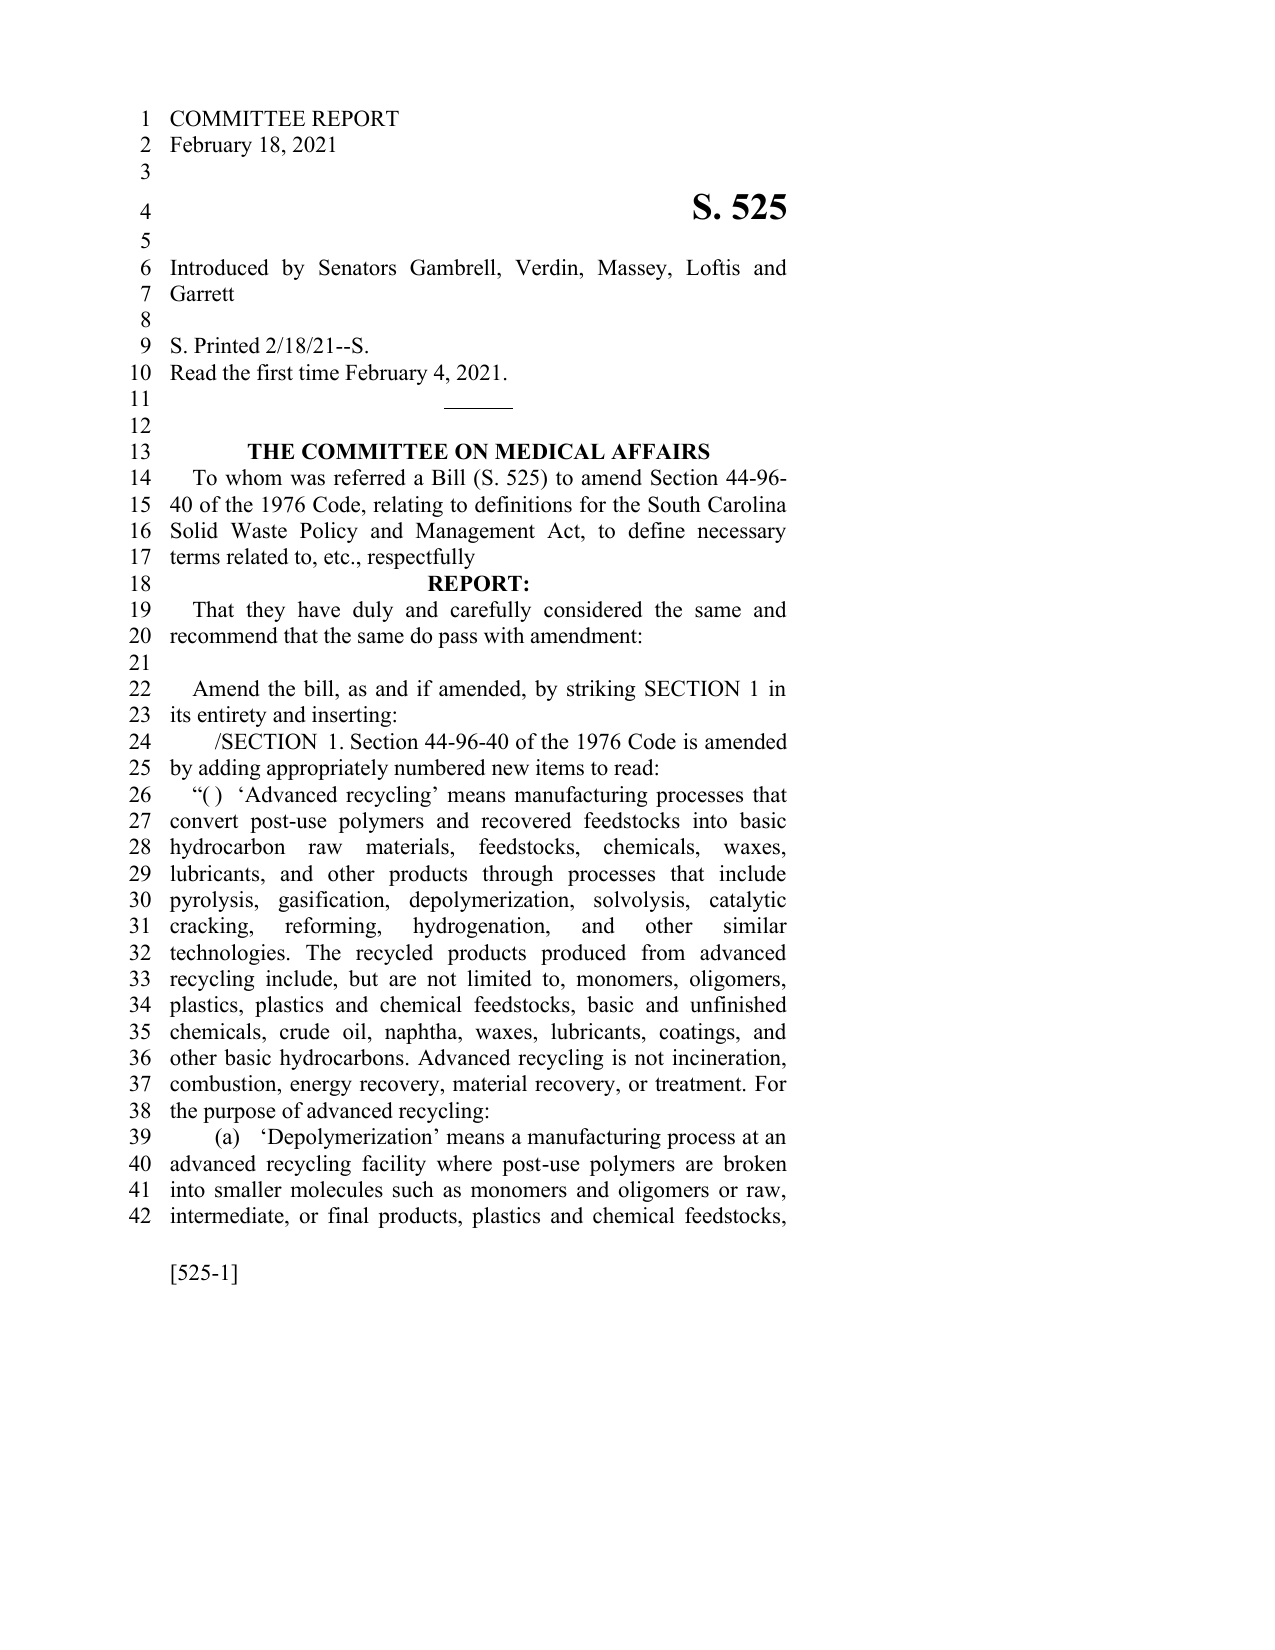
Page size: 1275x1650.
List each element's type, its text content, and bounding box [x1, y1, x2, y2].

text /SECTION 1. Section 44-96-40 of the 1976 Code is amended by adding appropriately numbered new items to read: [169, 728, 787, 781]
text S. 525 [169, 184, 787, 227]
text “( ) ‘Advanced recycling’ means manufacturing processes that convert post-use polymers and recovered feedstocks into basic hydrocarbon raw materials, feedstocks, chemicals, waxes, lubricants, and other products through processes that include pyrolysis, gasification, depolymerization, solvolysis, catalytic cracking, reforming, hydrogenation, and other similar technologies. The recycled products produced from advanced recycling include, but are not limited to, monomers, oligomers, plastics, plastics and chemical feedstocks, basic and unfinished chemicals, crude oil, naphtha, waxes, lubricants, coatings, and other basic hydrocarbons. Advanced recycling is not incineration, combustion, energy recovery, material recovery, or treatment. For the purpose of advanced recycling: [169, 781, 787, 1123]
text THE COMMITTEE ON MEDICAL AFFAIRS [169, 438, 787, 464]
text S. Printed 2/18/21--S. [169, 333, 787, 359]
text REPORT: [169, 570, 787, 596]
text To whom was referred a Bill (S. 525) to amend Section 44-96-40 of the 1976 Code, relating to definitions for the South Carolina Solid Waste Policy and Management Act, to define necessary terms related to, etc., respectfully [169, 464, 787, 570]
text Read the first time February 4, 2021. [169, 359, 787, 385]
text February 18, 2021 [169, 131, 787, 158]
text Amend the bill, as and if amended, by striking SECTION 1 in its entirety and inserting: [169, 675, 787, 728]
text COMMITTEE REPORT [169, 105, 787, 131]
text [169, 1123, 787, 1229]
text Introduced by Senators Gambrell, Verdin, Massey, Loftis and Garrett [169, 253, 787, 306]
text That they have duly and carefully considered the same and recommend that the same do pass with amendment: [169, 596, 787, 649]
